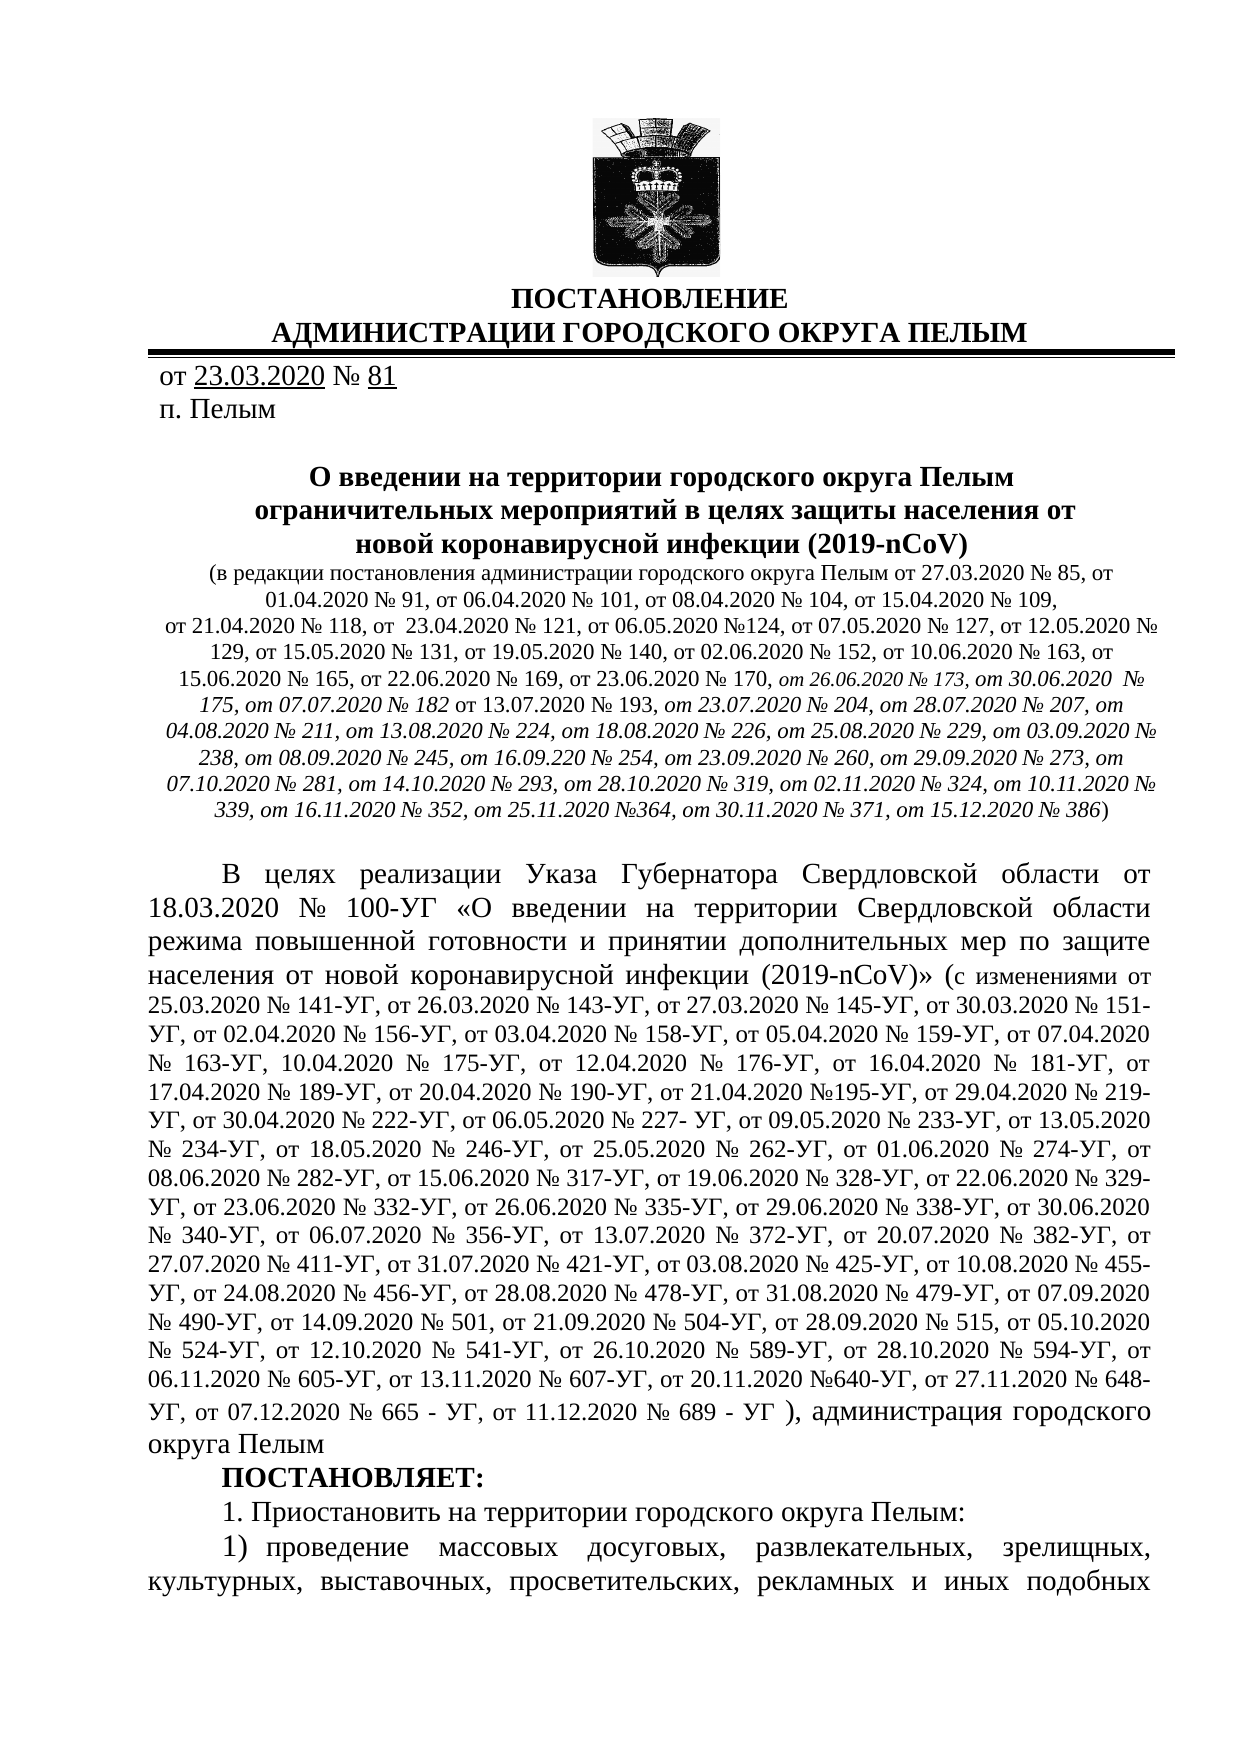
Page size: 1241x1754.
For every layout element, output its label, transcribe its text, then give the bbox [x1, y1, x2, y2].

text ПОСТАНОВЛЕНИЕ [148, 118, 1152, 315]
text АДМИНИСТРАЦИИ ГОРОДСКОГО ОКРУГА ПЕЛЫМ [148, 315, 1152, 349]
table_header от 23.03.2020 № 81 п. Пелым О введении на территории городского округа Пелым ограничительных мероприятий в целях защиты населения от новой коронавирусной инфекции (2019-nCoV) (в редакции постановления администрации городского округа Пелым от 27.03.2020 № 85, от 01.04.2020 № 91, от 06.04.2020 № 101, от 08.04.2020 № 104, от 15.04.2020 № 109, от 21.04.2020 № 118, от 23.04.2020 № 121, от 06.05.2020 №124, от 07.05.2020 № 127, от 12.05.2020 № 129, от 15.05.2020 № 131, от 19.05.2020 № 140, от 02.06.2020 № 152, от 10.06.2020 № 163, от 15.06.2020 № 165, от 22.06.2020 № 169, от 23.06.2020 № 170, от 26.06.2020 № 173, от 30.06.2020 № 175, от 07.07.2020 № 182 от 13.07.2020 № 193, от 23.07.2020 № 204, от 28.07.2020 № 207, от 04.08.2020 № 211, от 13.08.2020 № 224, от 18.08.2020 № 226, от 25.08.2020 № 229, от 03.09.2020 № 238, от 08.09.2020 № 245, от 16.09.220 № 254, от 23.09.2020 № 260, от 29.09.2020 № 273, от 07.10.2020 № 281, от 14.10.2020 № 293, от 28.10.2020 № 319, от 02.11.2020 № 324, от 10.11.2020 № 339, от 16.11.2020 № 352, от 25.11.2020 №364, от 30.11.2020 № 371, от 15.12.2020 № 386) [148, 358, 1175, 856]
picture [592, 118, 721, 277]
text ПОСТАНОВЛЯЕТ: [148, 1460, 1152, 1494]
text В целях реализации Указа Губернатора Свердловской области от 18.03.2020 № 100-УГ «О введении на территории Свердловской области режима повышенной готовности и принятии дополнительных мер по защите населения от новой коронавирусной инфекции (2019-nCoV)» (с изменениями от 25.03.2020 № 141-УГ, от 26.03.2020 № 143-УГ, от 27.03.2020 № 145-УГ, от 30.03.2020 № 151-УГ, от 02.04.2020 № 156-УГ, от 03.04.2020 № 158-УГ, от 05.04.2020 № 159-УГ, от 07.04.2020 № 163-УГ, 10.04.2020 № 175-УГ, от 12.04.2020 № 176-УГ, от 16.04.2020 № 181-УГ, от 17.04.2020 № 189-УГ, от 20.04.2020 № 190-УГ, от 21.04.2020 №195-УГ, от 29.04.2020 № 219-УГ, от 30.04.2020 № 222-УГ, от 06.05.2020 № 227- УГ, от 09.05.2020 № 233-УГ, от 13.05.2020 № 234-УГ, от 18.05.2020 № 246-УГ, от 25.05.2020 № 262-УГ, от 01.06.2020 № 274-УГ, от 08.06.2020 № 282-УГ, от 15.06.2020 № 317-УГ, от 19.06.2020 № 328-УГ, от 22.06.2020 № 329-УГ, от 23.06.2020 № 332-УГ, от 26.06.2020 № 335-УГ, от 29.06.2020 № 338-УГ, от 30.06.2020 № 340-УГ, от 06.07.2020 № 356-УГ, от 13.07.2020 № 372-УГ, от 20.07.2020 № 382-УГ, от 27.07.2020 № 411-УГ, от 31.07.2020 № 421-УГ, от 03.08.2020 № 425-УГ, от 10.08.2020 № 455-УГ, от 24.08.2020 № 456-УГ, от 28.08.2020 № 478-УГ, от 31.08.2020 № 479-УГ, от 07.09.2020 № 490-УГ, от 14.09.2020 № 501, от 21.09.2020 № 504-УГ, от 28.09.2020 № 515, от 05.10.2020 № 524-УГ, от 12.10.2020 № 541-УГ, от 26.10.2020 № 589-УГ, от 28.10.2020 № 594-УГ, от 06.11.2020 № 605-УГ, от 13.11.2020 № 607-УГ, от 20.11.2020 №640-УГ, от 27.11.2020 № 648-УГ, от 07.12.2020 № 665 - УГ, от 11.12.2020 № 689 - УГ ), администрация городского округа Пелым [148, 856, 1152, 1460]
text 1. Приостановить на территории городского округа Пелым: [222, 1494, 1152, 1527]
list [148, 1527, 1152, 1597]
